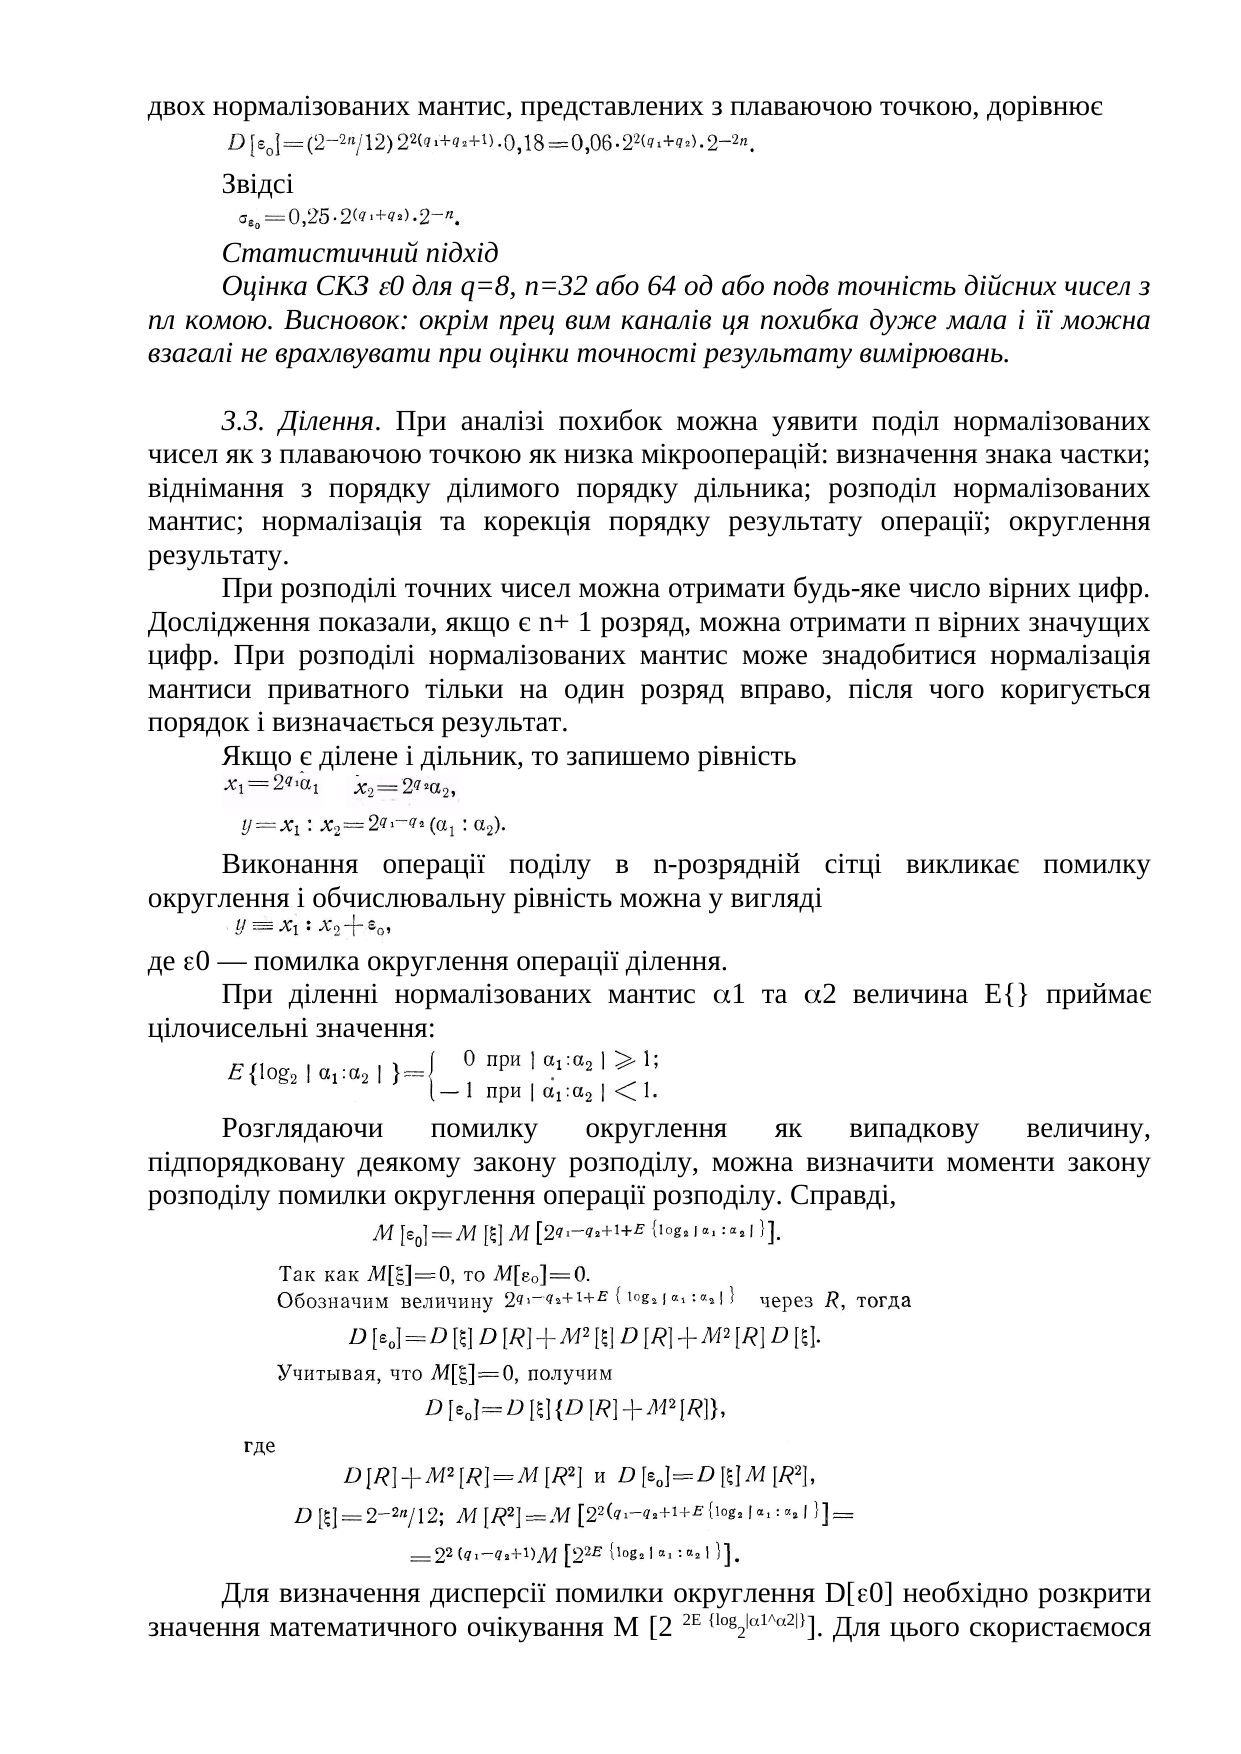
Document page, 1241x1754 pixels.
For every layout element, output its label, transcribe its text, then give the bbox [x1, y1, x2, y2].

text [148, 1576, 1152, 1643]
text де 0 — помилка округлення операції ділення. [148, 943, 1152, 976]
picture [221, 771, 512, 847]
text Розглядаючи помилку округлення як випадкову величину, підпорядковану деякому закону розподілу, можна визначити моменти закону розподілу помилки округлення операції розподілу. Справді, [148, 1110, 1152, 1211]
picture [221, 199, 468, 235]
picture [221, 1043, 672, 1111]
picture [221, 1211, 930, 1576]
text 3.3. Ділення. При аналізі похибок можна уявити поділ нормалізованих чисел як з плаваючою точкою як низка мікрооперацій: визначення знака частки; віднімання з порядку ділимого порядку дільника; розподіл нормалізованих мантис; нормалізація та корекція порядку результату операції; округлення результату. [148, 403, 1152, 570]
text Виконання операції поділу в n-розрядній сітці викликає помилку округлення і обчислювальну рівність можна у вигляді [148, 847, 1152, 914]
picture [221, 913, 399, 943]
text Оцінка СКЗ 0 для q=8, n=32 або 64 од або подв точність дійсних чисел з пл комою. Висновок: окрім прец вим каналів ця похибка дуже мала і її можна взагалі не врахлвувати при оцінки точності результату вимірювань. [148, 268, 1152, 369]
text При розподілі точних чисел можна отримати будь-яке число вірних цифр. Дослідження показали, якщо є n+ 1 розряд, можна отримати п вірних значущих цифр. При розподілі нормалізованих мантис може знадобитися нормалізація мантиси приватного тільки на один розряд вправо, після чого коригується порядок і визначається результат. [148, 570, 1152, 738]
picture [221, 122, 762, 166]
text При діленні нормалізованих мантис 1 та 2 величина Е{} приймає цілочисельні значення: [148, 976, 1152, 1044]
text Якщо є ділене і дільник, то запишемо рівність [148, 738, 1152, 772]
text Статистичний підхід [148, 235, 1152, 268]
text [148, 88, 1152, 122]
text Звідсі [148, 166, 1152, 199]
